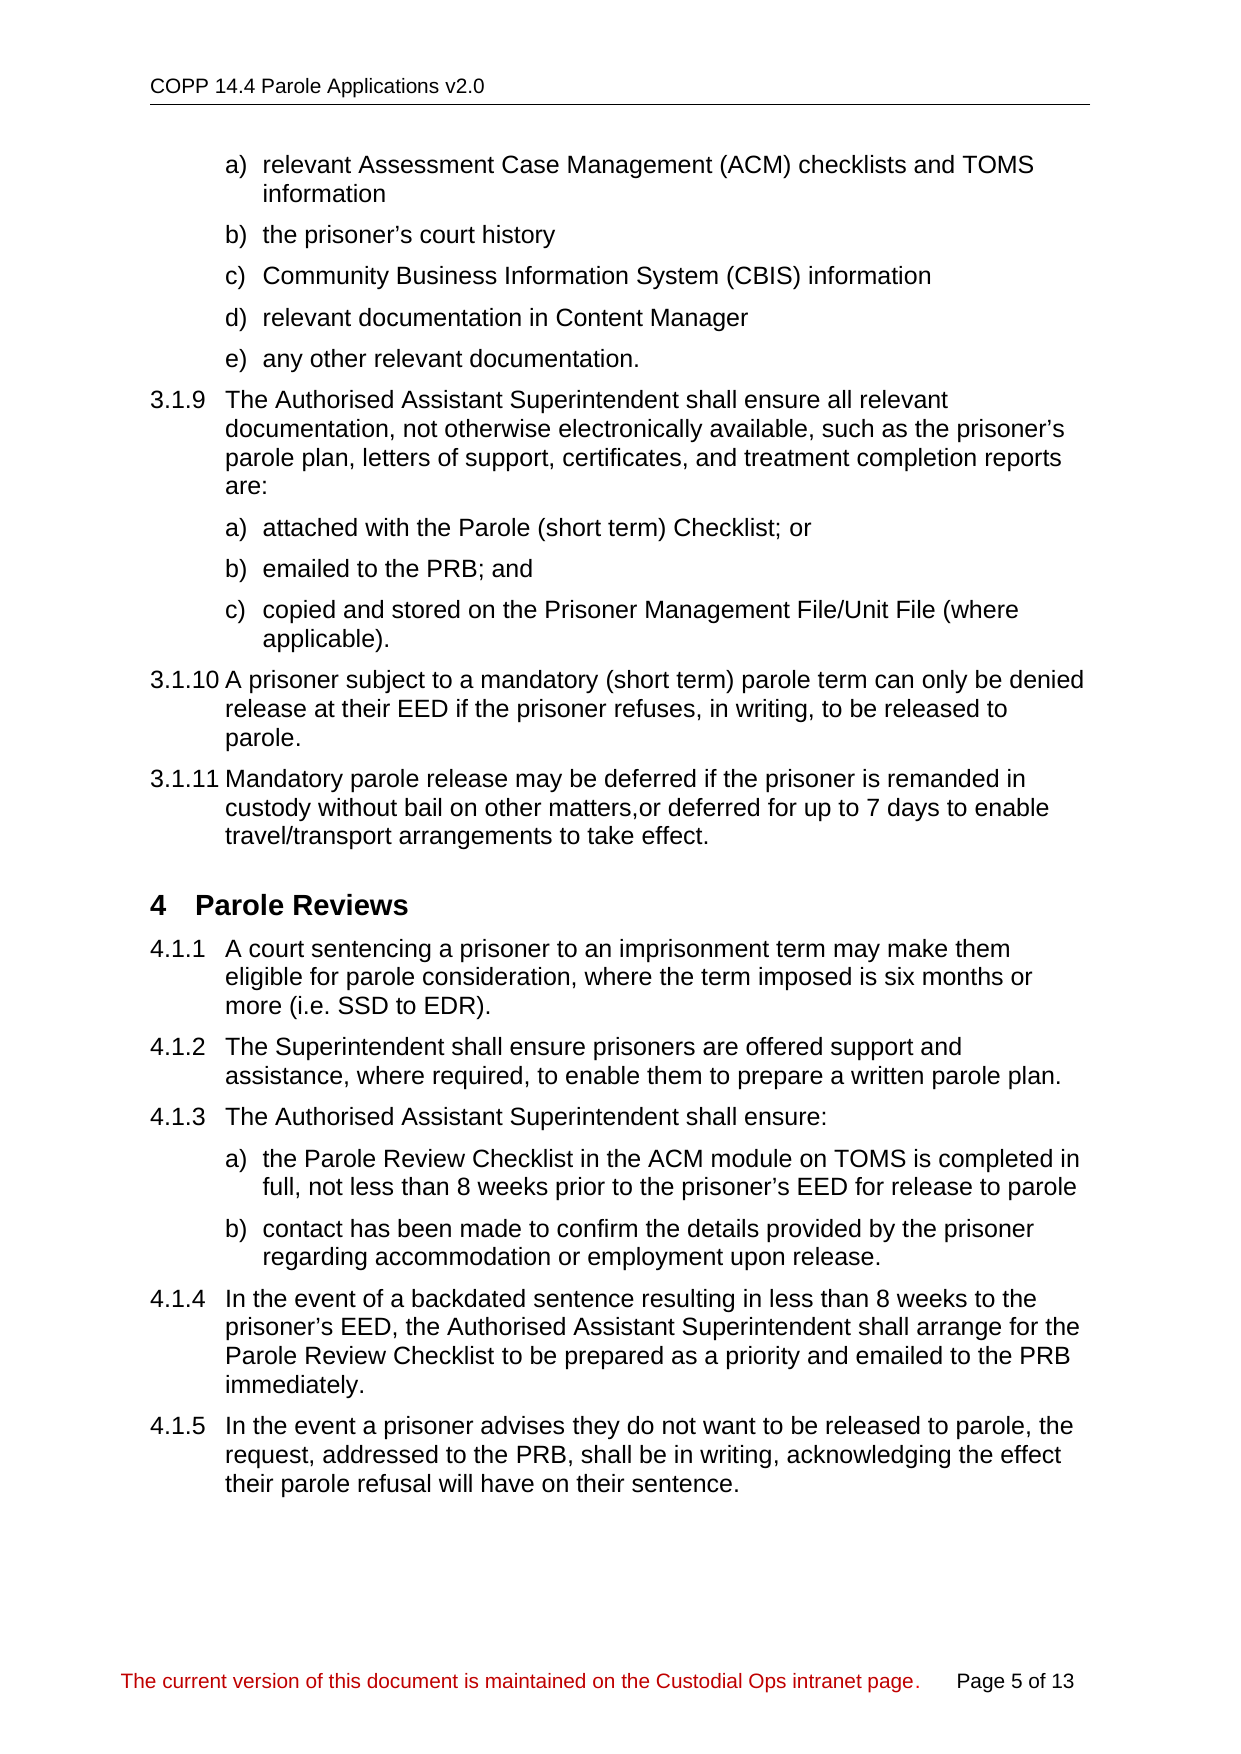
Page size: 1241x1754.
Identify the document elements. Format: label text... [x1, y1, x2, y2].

subtitle contact has been made to confirm the details provided by the prisoner regarding accommodation or employment upon release. [225, 1213, 1090, 1271]
subtitle attached with the Parole (short term) Checklist; or [225, 512, 1090, 541]
subtitle The Superintendent shall ensure prisoners are offered support and assistance, where required, to enable them to prepare a written parole plan. [150, 1032, 1090, 1090]
subtitle In the event of a backdated sentence resulting in less than 8 weeks to the prisoner’s EED, the Authorised Assistant Superintendent shall arrange for the Parole Review Checklist to be prepared as a priority and emailed to the PRB immediately. [150, 1283, 1090, 1398]
subtitle copied and stored on the Prisoner Management File/Unit File (where applicable). [225, 595, 1090, 652]
subtitle any other relevant documentation. [225, 344, 1090, 372]
subtitle relevant documentation in Content Manager [225, 302, 1090, 331]
subtitle the Parole Review Checklist in the ACM module on TOMS is completed in full, not less than 8 weeks prior to the prisoner’s EED for release to parole [225, 1143, 1090, 1201]
subtitle Parole Reviews [150, 887, 1090, 921]
subtitle The Authorised Assistant Superintendent shall ensure all relevant documentation, not otherwise electronically available, such as the prisoner’s parole plan, letters of support, certificates, and treatment completion reports are: [150, 385, 1090, 500]
subtitle The Authorised Assistant Superintendent shall ensure: [150, 1102, 1090, 1131]
subtitle A court sentencing a prisoner to an imprisonment term may make them eligible for parole consideration, where the term imposed is six months or more (i.e. SSD to EDR). [150, 933, 1090, 1020]
subtitle the prisoner’s court history [225, 220, 1090, 249]
subtitle relevant Assessment Case Management (ACM) checklists and TOMS information [225, 150, 1090, 207]
list Mandatory parole release may be deferred if the prisoner is remanded in custody without bail on other matters,or deferred for up to 7 days to enable travel/transport arrangements to take effect. [150, 764, 1090, 850]
subtitle Community Business Information System (CBIS) information [225, 261, 1090, 290]
subtitle In the event a prisoner advises they do not want to be released to parole, the request, addressed to the PRB, shall be in writing, acknowledging the effect their parole refusal will have on their sentence. [150, 1411, 1090, 1497]
list A prisoner subject to a mandatory (short term) parole term can only be denied release at their EED if the prisoner refuses, in writing, to be released to parole. [150, 665, 1090, 751]
subtitle emailed to the PRB; and [225, 554, 1090, 582]
